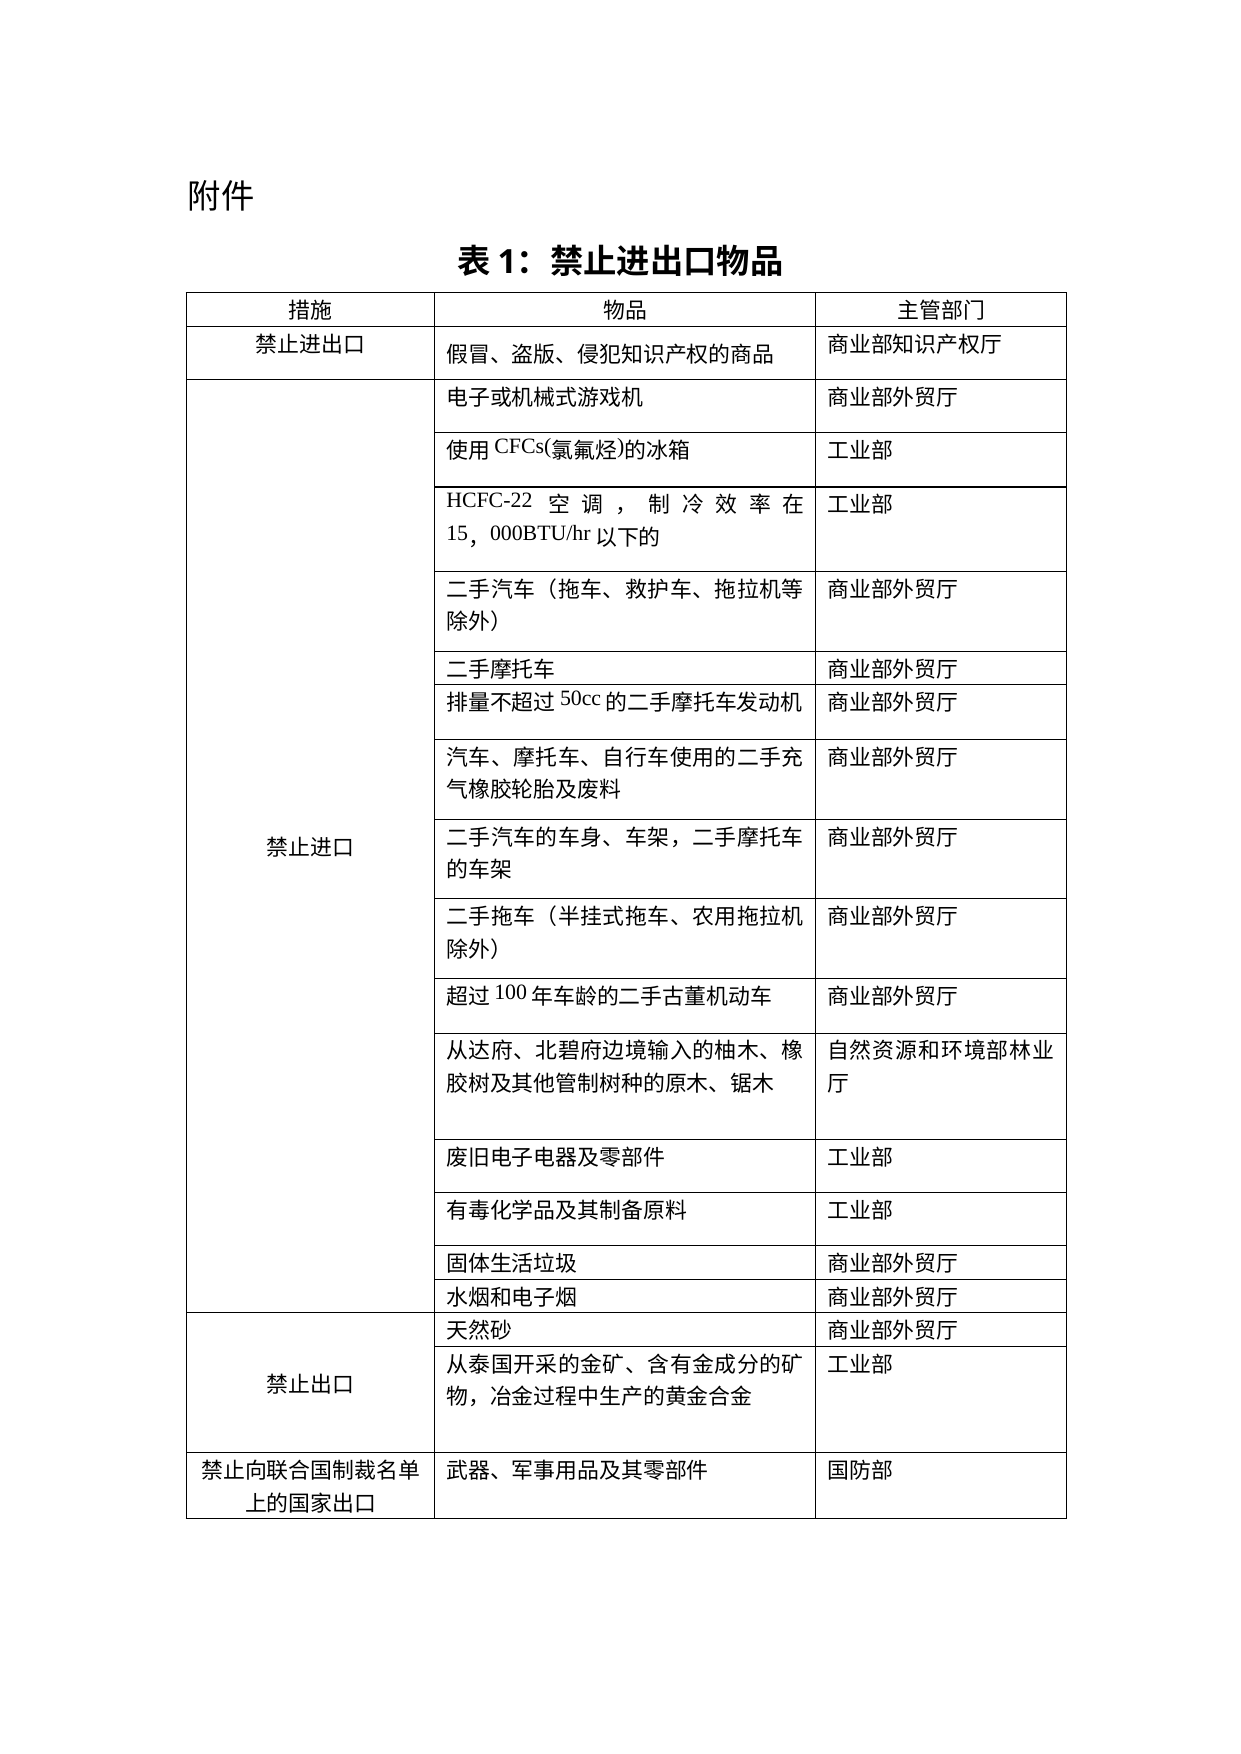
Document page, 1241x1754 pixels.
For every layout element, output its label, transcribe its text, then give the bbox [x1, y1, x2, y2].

table_cell 商业部外贸厅 [816, 740, 1066, 818]
table_cell 有毒化学品及其制备原料 [435, 1193, 815, 1245]
table_cell 工业部 [816, 1347, 1066, 1452]
table_cell 二手汽车的车身、车架，二手摩托车的车架 [435, 820, 815, 898]
table_cell 天然砂 [435, 1313, 815, 1346]
table_cell 商业部外贸厅 [816, 899, 1066, 978]
table_cell 禁止出口 [187, 1313, 434, 1452]
table_cell 工业部 [816, 488, 1066, 571]
table_cell 废旧电子电器及零部件 [435, 1140, 815, 1192]
table_header 主管部门 [816, 293, 1066, 326]
table_cell 工业部 [816, 1140, 1066, 1192]
table_cell 商业部外贸厅 [816, 685, 1066, 739]
table_cell 禁止进出口 [187, 327, 434, 379]
table_cell 商业部外贸厅 [816, 652, 1066, 684]
table_cell 商业部外贸厅 [816, 1313, 1066, 1346]
table_cell 使用CFCs(氯氟烃)的冰箱 [435, 433, 815, 486]
table_cell 电子或机械式游戏机 [435, 380, 815, 432]
table_cell 商业部外贸厅 [816, 979, 1066, 1032]
table_cell 商业部知识产权厅 [816, 327, 1066, 379]
table_cell 商业部外贸厅 [816, 380, 1066, 432]
table_cell 从达府、北碧府边境输入的柚木、橡胶树及其他管制树种的原木、锯木 [435, 1034, 815, 1139]
text 表1：禁止进出口物品 [187, 227, 1053, 292]
table_cell 武器、军事用品及其零部件 [435, 1453, 815, 1518]
table_cell 二手拖车（半挂式拖车、农用拖拉机除外） [435, 899, 815, 978]
table_cell 禁止进口 [187, 380, 434, 1312]
table_cell 排量不超过50cc的二手摩托车发动机 [435, 685, 815, 739]
table_cell 商业部外贸厅 [816, 820, 1066, 898]
table_cell 工业部 [816, 433, 1066, 486]
table_header 措施 [187, 293, 434, 326]
table_cell 工业部 [816, 1193, 1066, 1245]
table_cell 二手汽车（拖车、救护车、拖拉机等除外） [435, 572, 815, 651]
table_cell 二手摩托车 [435, 652, 815, 684]
table_cell 商业部外贸厅 [816, 1246, 1066, 1278]
text 附件 [187, 162, 1053, 227]
table_cell 国防部 [816, 1453, 1066, 1518]
table_cell 假冒、盗版、侵犯知识产权的商品 [435, 327, 815, 379]
table_cell 禁止向联合国制裁名单上的国家出口 [187, 1453, 434, 1518]
table_header 物品 [435, 293, 815, 326]
table_cell 从泰国开采的金矿、含有金成分的矿物，冶金过程中生产的黄金合金 [435, 1347, 815, 1452]
table_cell 水烟和电子烟 [435, 1280, 815, 1312]
table_cell 固体生活垃圾 [435, 1246, 815, 1278]
table_cell 超过100年车龄的二手古董机动车 [435, 979, 815, 1032]
table_cell 商业部外贸厅 [816, 572, 1066, 651]
table_cell 自然资源和环境部林业厅 [816, 1034, 1066, 1139]
table_cell HCFC-22空调，制冷效率在15，000BTU/hr以下的 [435, 488, 815, 571]
table_cell 商业部外贸厅 [816, 1280, 1066, 1312]
table_cell 汽车、摩托车、自行车使用的二手充气橡胶轮胎及废料 [435, 740, 815, 818]
